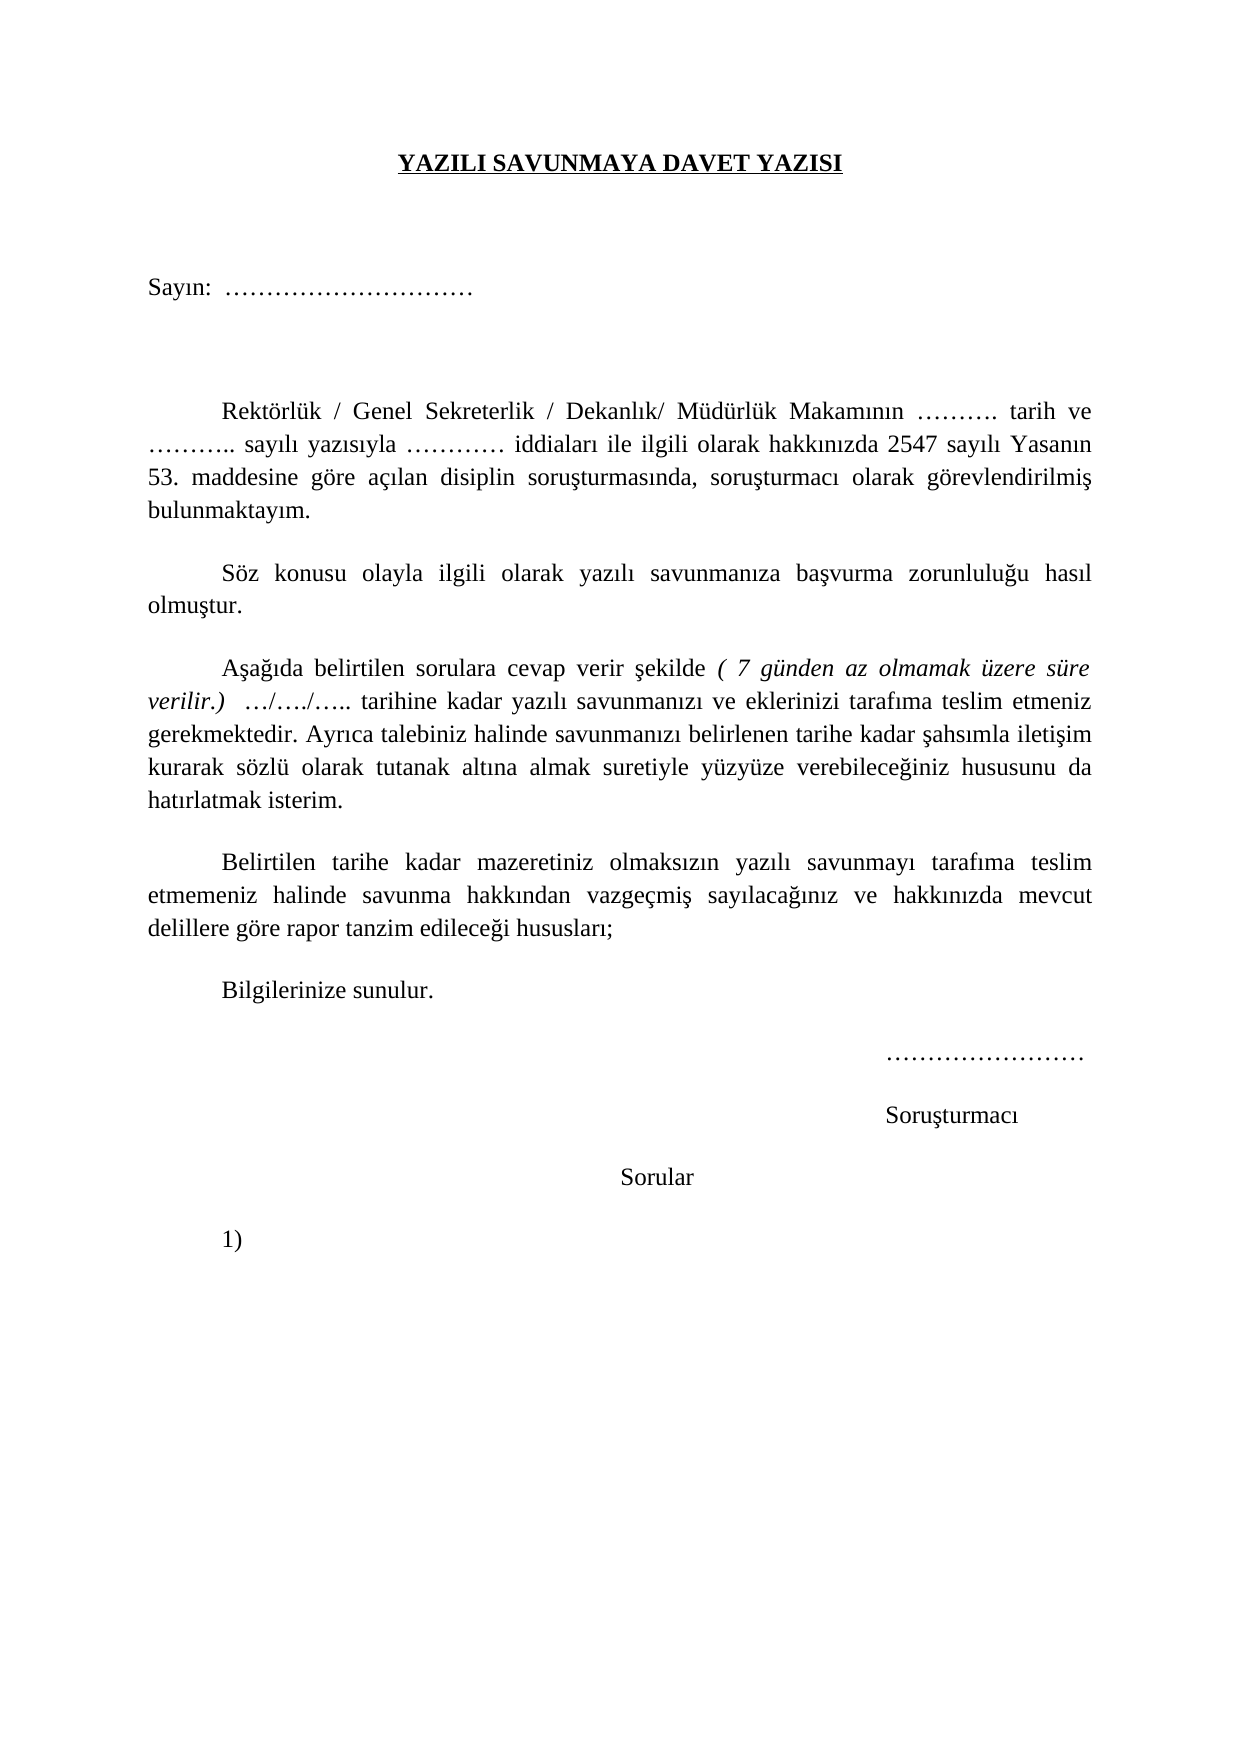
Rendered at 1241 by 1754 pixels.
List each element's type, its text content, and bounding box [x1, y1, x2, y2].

text Aşağıda belirtilen sorulara cevap verir şekilde ( 7 günden az olmamak üzere süre verilir.) …/…./….. tarihine kadar yazılı savunmanızı ve eklerinizi tarafıma teslim etmeniz gerekmektedir. Ayrıca talebiniz halinde savunmanızı belirlenen tarihe kadar şahsımla iletişim kurarak sözlü olarak tutanak altına almak suretiyle yüzyüze verebileceğiniz hususunu da hatırlatmak isterim. [148, 653, 1093, 814]
text Bilgilerinize sunulur. [148, 975, 1093, 1004]
text Soruşturmacı [148, 1100, 1093, 1128]
text Belirtilen tarihe kadar mazeretiniz olmaksızın yazılı savunmayı tarafıma teslim etmemeniz halinde savunma hakkından vazgeçmiş sayılacağınız ve hakkınızda mevcut delillere göre rapor tanzim edileceği hususları; [148, 847, 1093, 942]
text Sayın: ………………………… [148, 272, 1093, 301]
text Söz konusu olayla ilgili olarak yazılı savunmanıza başvurma zorunluluğu hasıl olmuştur. [148, 558, 1093, 619]
text YAZILI SAVUNMAYA DAVET YAZISI [148, 148, 1093, 176]
text 1) [148, 1224, 1093, 1253]
text Sorular [148, 1162, 1093, 1191]
text Rektörlük / Genel Sekreterlik / Dekanlık/ Müdürlük Makamının ………. tarih ve ……….. sayılı yazısıyla ………… iddiaları ile ilgili olarak hakkınızda 2547 sayılı Yasanın 53. maddesine göre açılan disiplin soruşturmasında, soruşturmacı olarak görevlendirilmiş bulunmaktayım. [148, 396, 1093, 524]
text …………………… [148, 1037, 1093, 1066]
